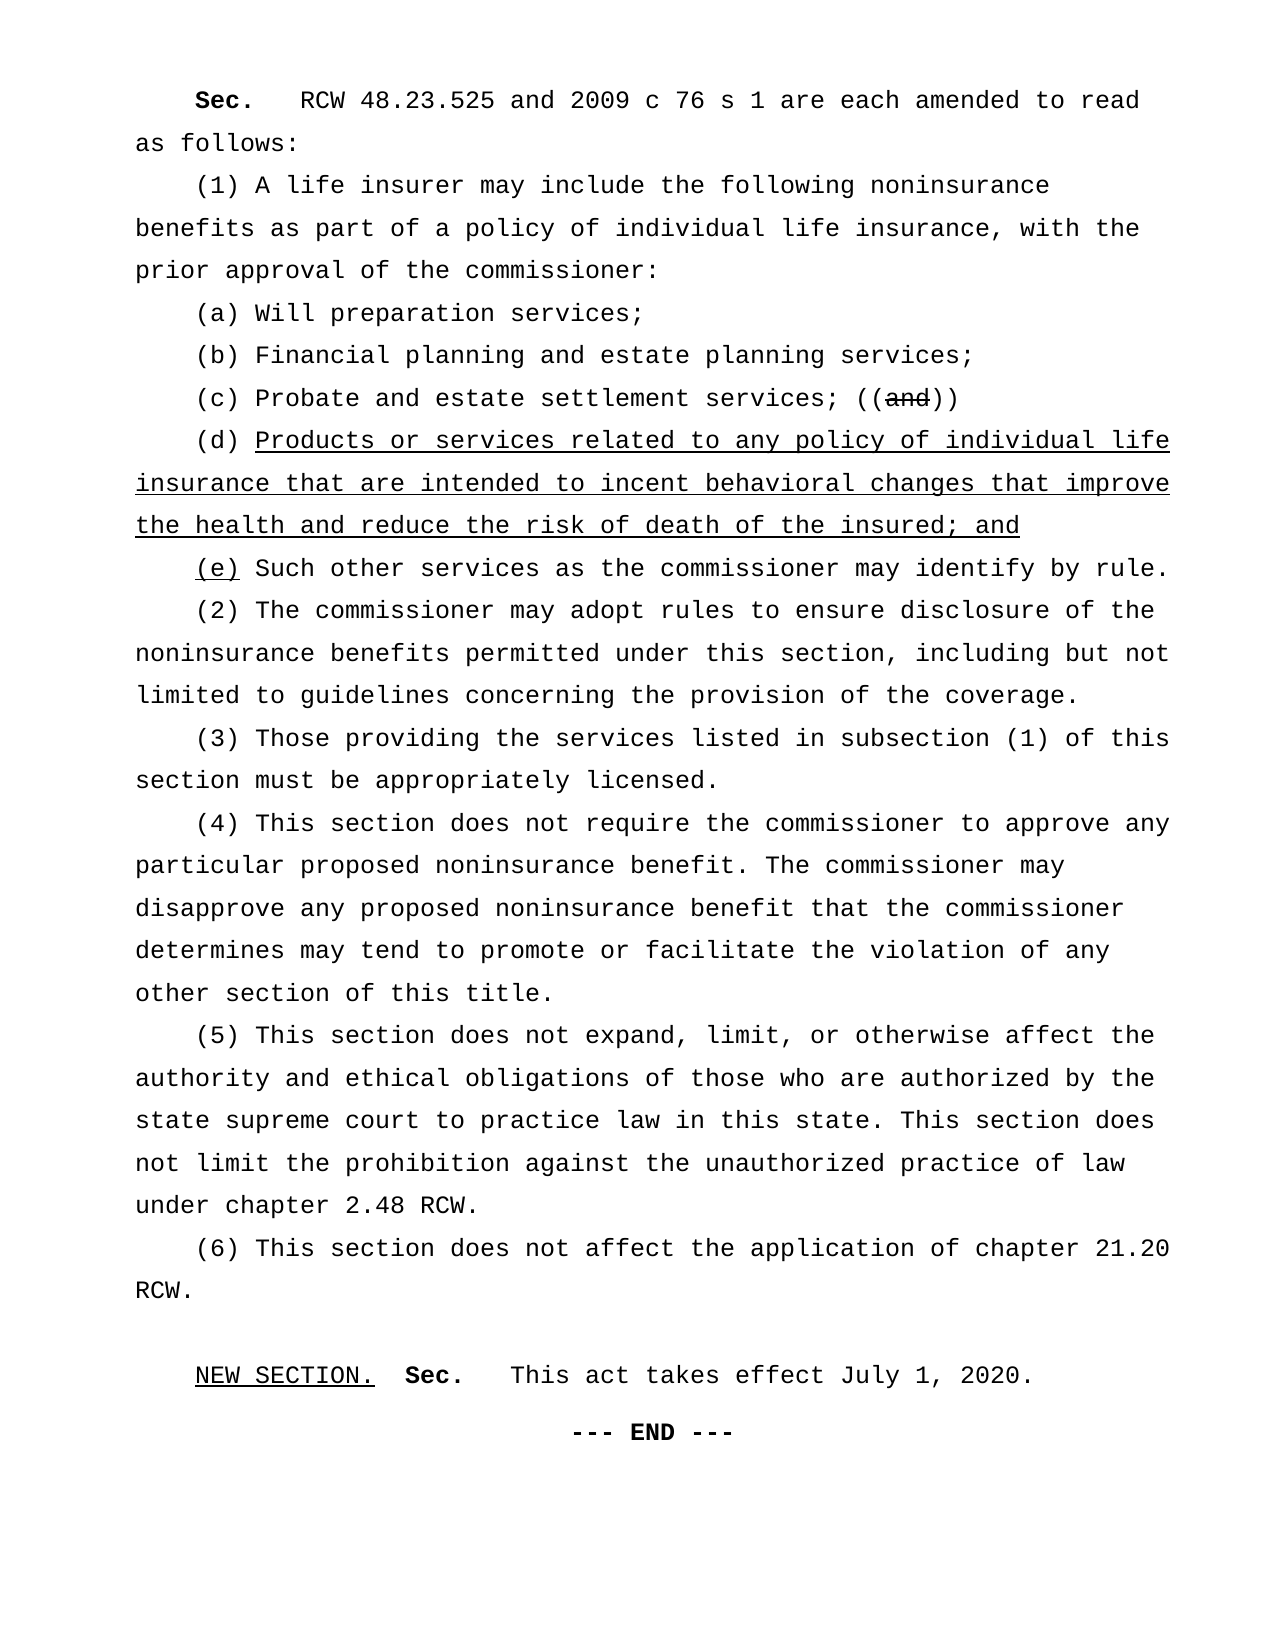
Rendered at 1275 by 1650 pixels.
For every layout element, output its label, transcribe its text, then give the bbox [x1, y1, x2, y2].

text Sec. RCW 48.23.525 and 2009 c 76 s 1 are each amended to read as follows: [135, 75, 1170, 160]
text (4) This section does not require the commissioner to approve any particular proposed noninsurance benefit. The commissioner may disapprove any proposed noninsurance benefit that the commissioner determines may tend to promote or facilitate the violation of any other section of this title. [135, 797, 1170, 1010]
text (d) Products or services related to any policy of individual life insurance that are intended to incent behavioral changes that improve the health and reduce the risk of death of the insured; and [135, 415, 1170, 494]
text --- END --- [135, 1420, 1170, 1448]
text (d) Products or services related to any policy of individual life insurance that are intended to incent behavioral changes that improve the health and reduce the risk of death of the insured; and [135, 495, 1170, 542]
text (1) A life insurer may include the following noninsurance benefits as part of a policy of individual life insurance, with the prior approval of the commissioner: [135, 160, 1170, 287]
text (3) Those providing the services listed in subsection (1) of this section must be appropriately licensed. [135, 712, 1170, 797]
text (2) The commissioner may adopt rules to ensure disclosure of the noninsurance benefits permitted under this section, including but not limited to guidelines concerning the provision of the coverage. [135, 585, 1170, 712]
text (e) Such other services as the commissioner may identify by rule. [135, 542, 1170, 585]
text (a) Will preparation services; [135, 287, 1170, 330]
text (c) Probate and estate settlement services; ((and)) [135, 372, 1170, 415]
text (6) This section does not affect the application of chapter 21.20 RCW. [135, 1222, 1170, 1307]
text (b) Financial planning and estate planning services; [135, 330, 1170, 372]
text NEW SECTION. Sec. This act takes effect July 1, 2020. [135, 1349, 1170, 1392]
text (5) This section does not expand, limit, or otherwise affect the authority and ethical obligations of those who are authorized by the state supreme court to practice law in this state. This section does not limit the prohibition against the unauthorized practice of law under chapter 2.48 RCW. [135, 1010, 1170, 1222]
